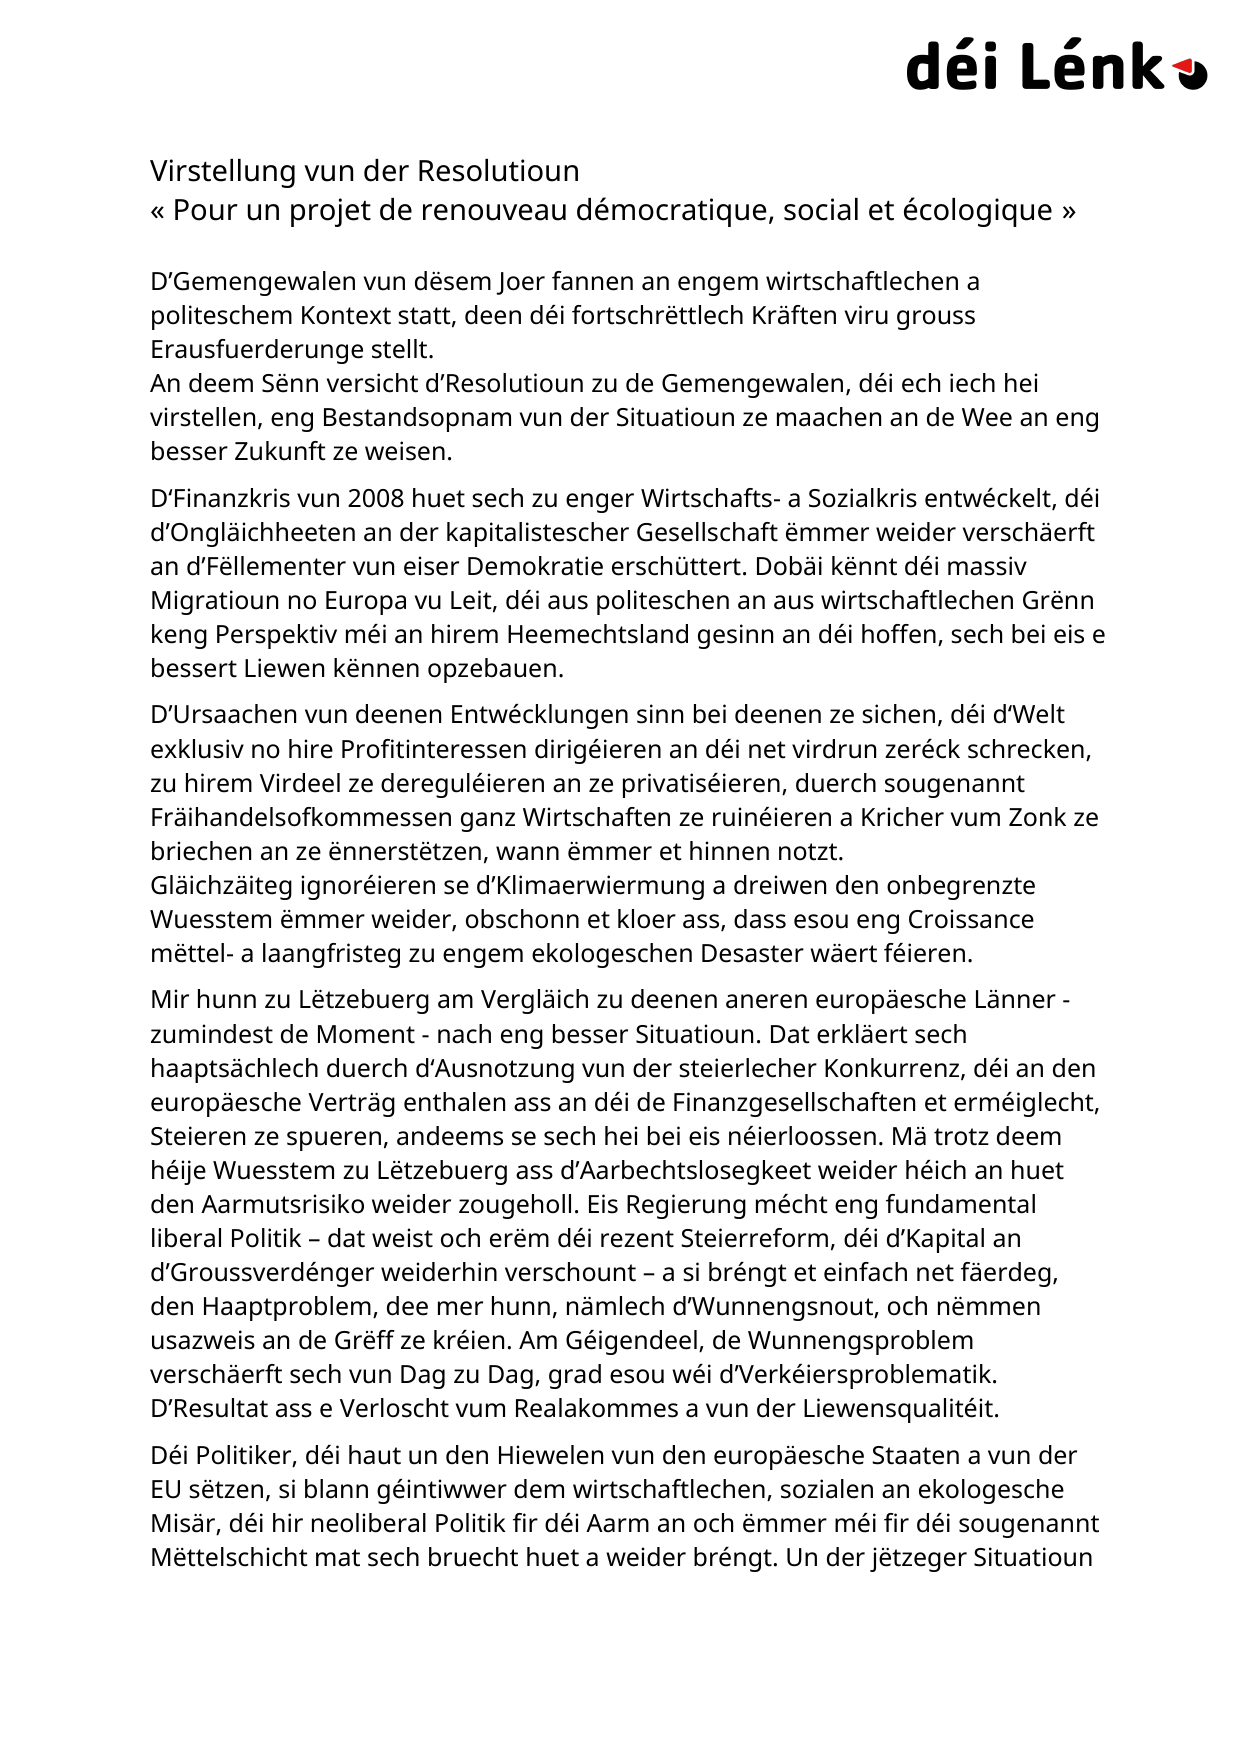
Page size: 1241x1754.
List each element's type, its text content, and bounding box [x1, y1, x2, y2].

text Mir hunn zu Lëtzebuerg am Vergläich zu deenen aneren europäesche Länner - zumindest de Moment - nach eng besser Situatioun. Dat erkläert sech haaptsächlech duerch d‘Ausnotzung vun der steierlecher Konkurrenz, déi an den europäesche Verträg enthalen ass an déi de Finanzgesellschaften et erméiglecht, Steieren ze spueren, andeems se sech hei bei eis néierloossen. Mä trotz deem héije Wuesstem zu Lëtzebuerg ass d’Aarbechtslosegkeet weider héich an huet den Aarmutsrisiko weider zougeholl. Eis Regierung mécht eng fundamental liberal Politik – dat weist och erëm déi rezent Steierreform, déi d’Kapital an d’Groussverdénger weiderhin verschount – a si bréngt et einfach net fäerdeg, den Haaptproblem, dee mer hunn, nämlech d’Wunnengsnout, och nëmmen usazweis an de Grëff ze kréien. Am Géigendeel, de Wunnengsproblem verschäerft sech vun Dag zu Dag, grad esou wéi d’Verkéiersproblematik. D’Resultat ass e Verloscht vum Realakommes a vun der Liewensqualitéit. [150, 982, 1107, 1425]
text D’Gemengewalen vun dësem Joer fannen an engem wirtschaftlechen a politeschem Kontext statt, deen déi fortschrëttlech Kräften viru grouss Erausfuerderunge stellt. [150, 263, 1107, 366]
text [150, 1437, 1107, 1574]
text D‘Finanzkris vun 2008 huet sech zu enger Wirtschafts- a Sozialkris entwéckelt, déi d’Ongläichheeten an der kapitalistescher Gesellschaft ëmmer weider verschäerft an d’Fëllementer vun eiser Demokratie erschüttert. Dobäi kënnt déi massiv Migratioun no Europa vu Leit, déi aus politeschen an aus wirtschaftlechen Grënn keng Perspektiv méi an hirem Heemechtsland gesinn an déi hoffen, sech bei eis e bessert Liewen kënnen opzebauen. [150, 480, 1107, 685]
picture [899, 34, 1216, 91]
text Gläichzäiteg ignoréieren se d’Klimaerwiermung a dreiwen den onbegrenzte Wuesstem ëmmer weider, obschonn et kloer ass, dass esou eng Croissance mëttel- a laangfristeg zu engem ekologeschen Desaster wäert féieren. [150, 867, 1107, 970]
text Virstellung vun der Resolutioun « Pour un projet de renouveau démocratique, social et écologique » [150, 150, 1107, 229]
text An deem Sënn versicht d’Resolutioun zu de Gemengewalen, déi ech iech hei virstellen, eng Bestandsopnam vun der Situatioun ze maachen an de Wee an eng besser Zukunft ze weisen. [150, 366, 1107, 468]
text D’Ursaachen vun deenen Entwécklungen sinn bei deenen ze sichen, déi d‘Welt exklusiv no hire Profitinteressen dirigéieren an déi net virdrun zeréck schrecken, zu hirem Virdeel ze dereguléieren an ze privatiséieren, duerch sougenannt Fräihandelsofkommessen ganz Wirtschaften ze ruinéieren a Kricher vum Zonk ze briechen an ze ënnerstëtzen, wann ëmmer et hinnen notzt. [150, 697, 1107, 867]
